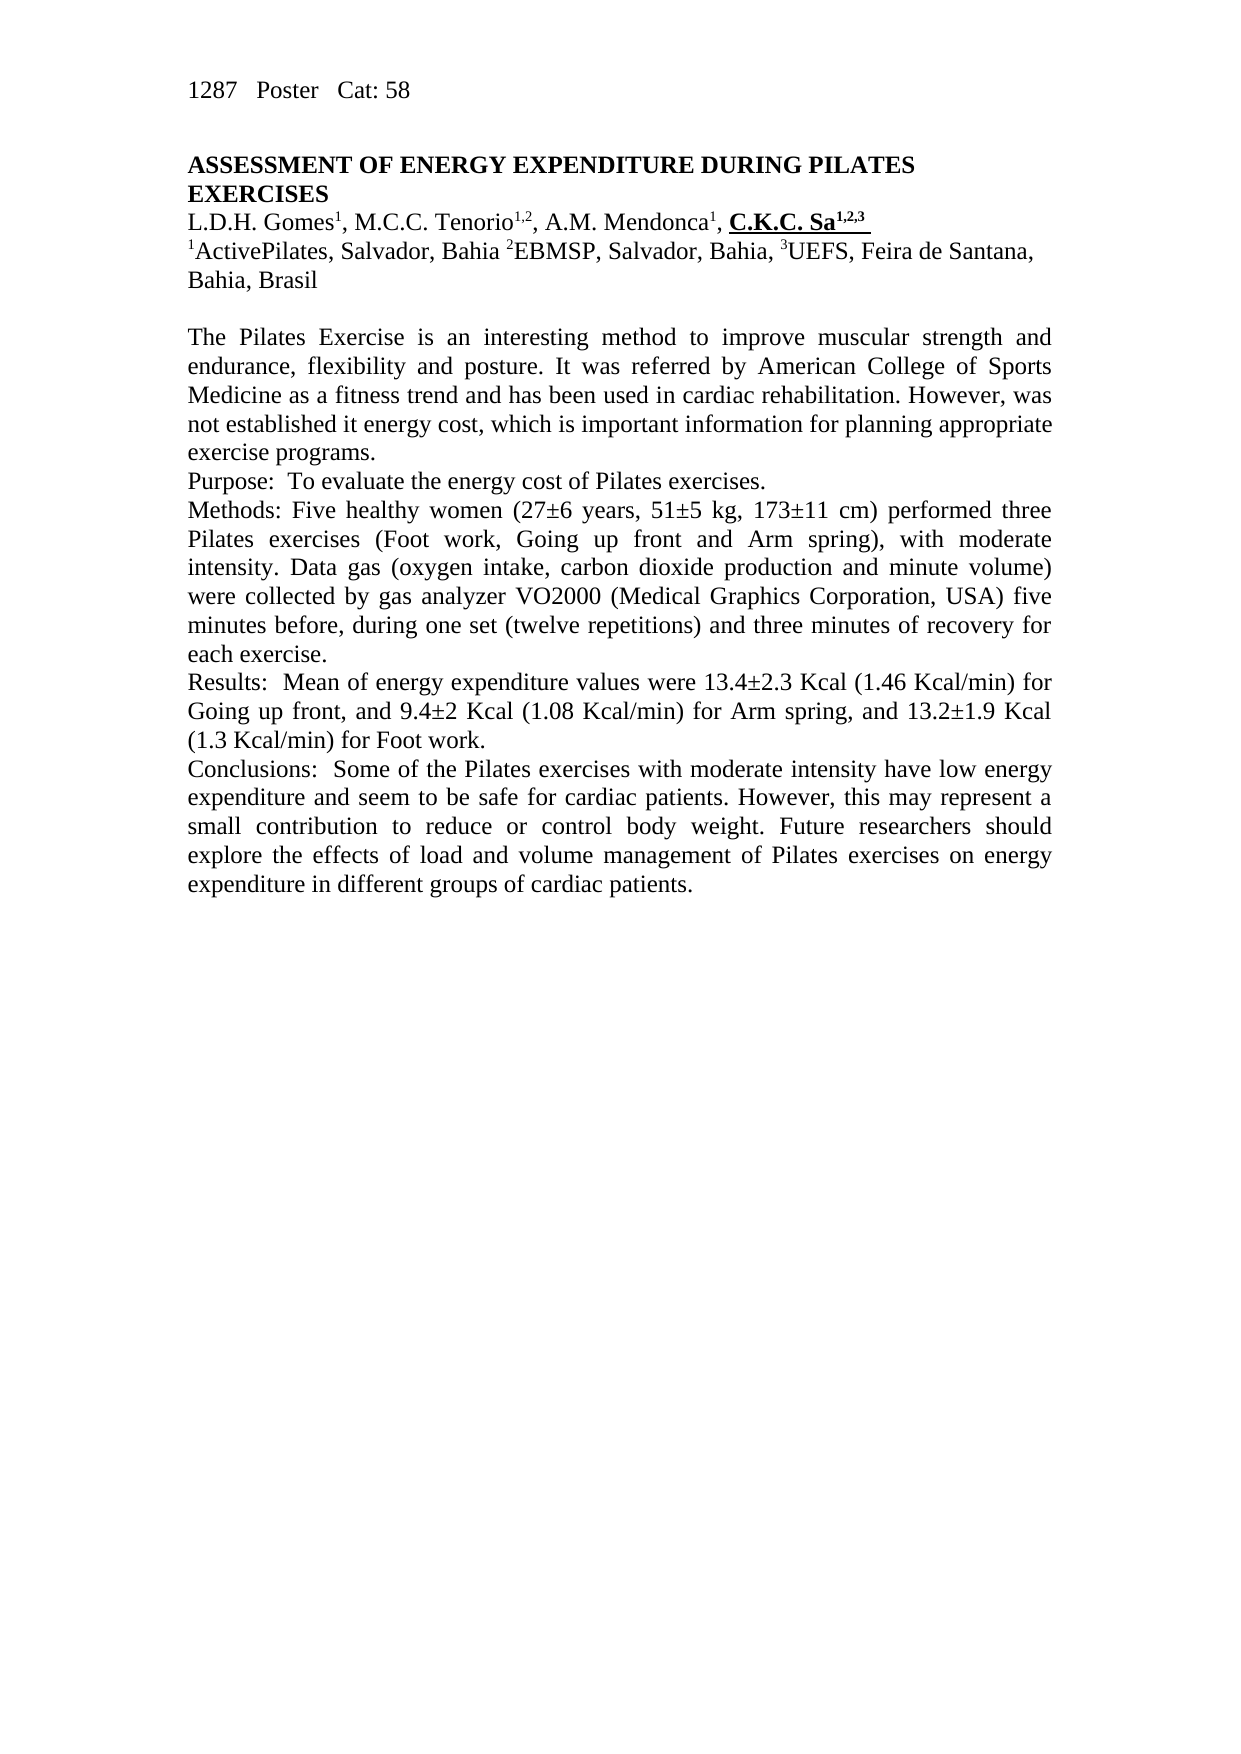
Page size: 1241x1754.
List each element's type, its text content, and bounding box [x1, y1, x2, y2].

text 1ActivePilates, Salvador, Bahia 2EBMSP, Salvador, Bahia, 3UEFS, Feira de Santana, Bahia, Brasil [187, 236, 1053, 294]
text Purpose: To evaluate the energy cost of Pilates exercises. [187, 466, 1053, 495]
text The Pilates Exercise is an interesting method to improve muscular strength and endurance, flexibility and posture. It was referred by American College of Sports Medicine as a fitness trend and has been used in cardiac rehabilitation. However, was not established it energy cost, which is important information for planning appropriate exercise programs. [187, 322, 1053, 466]
text Methods: Five healthy women (27±6 years, 51±5 kg, 173±11 cm) performed three Pilates exercises (Foot work, Going up front and Arm spring), with moderate intensity. Data gas (oxygen intake, carbon dioxide production and minute volume) were collected by gas analyzer VO2000 (Medical Graphics Corporation, USA) five minutes before, during one set (twelve repetitions) and three minutes of recovery for each exercise. [187, 495, 1053, 667]
text Conclusions: Some of the Pilates exercises with moderate intensity have low energy expenditure and seem to be safe for cardiac patients. However, this may represent a small contribution to reduce or control body weight. Future researchers should explore the effects of load and volume management of Pilates exercises on energy expenditure in different groups of cardiac patients. [187, 754, 1053, 897]
text L.D.H. Gomes1, M.C.C. Tenorio1,2, A.M. Mendonca1, C.K.C. Sa1,2,3 [187, 207, 1053, 236]
text Results: Mean of energy expenditure values were 13.4±2.3 Kcal (1.46 Kcal/min) for Going up front, and 9.4±2 Kcal (1.08 Kcal/min) for Arm spring, and 13.2±1.9 Kcal (1.3 Kcal/min) for Foot work. [187, 667, 1053, 754]
text ASSESSMENT OF ENERGY EXPENDITURE DURING PILATES EXERCISES [187, 150, 1053, 207]
